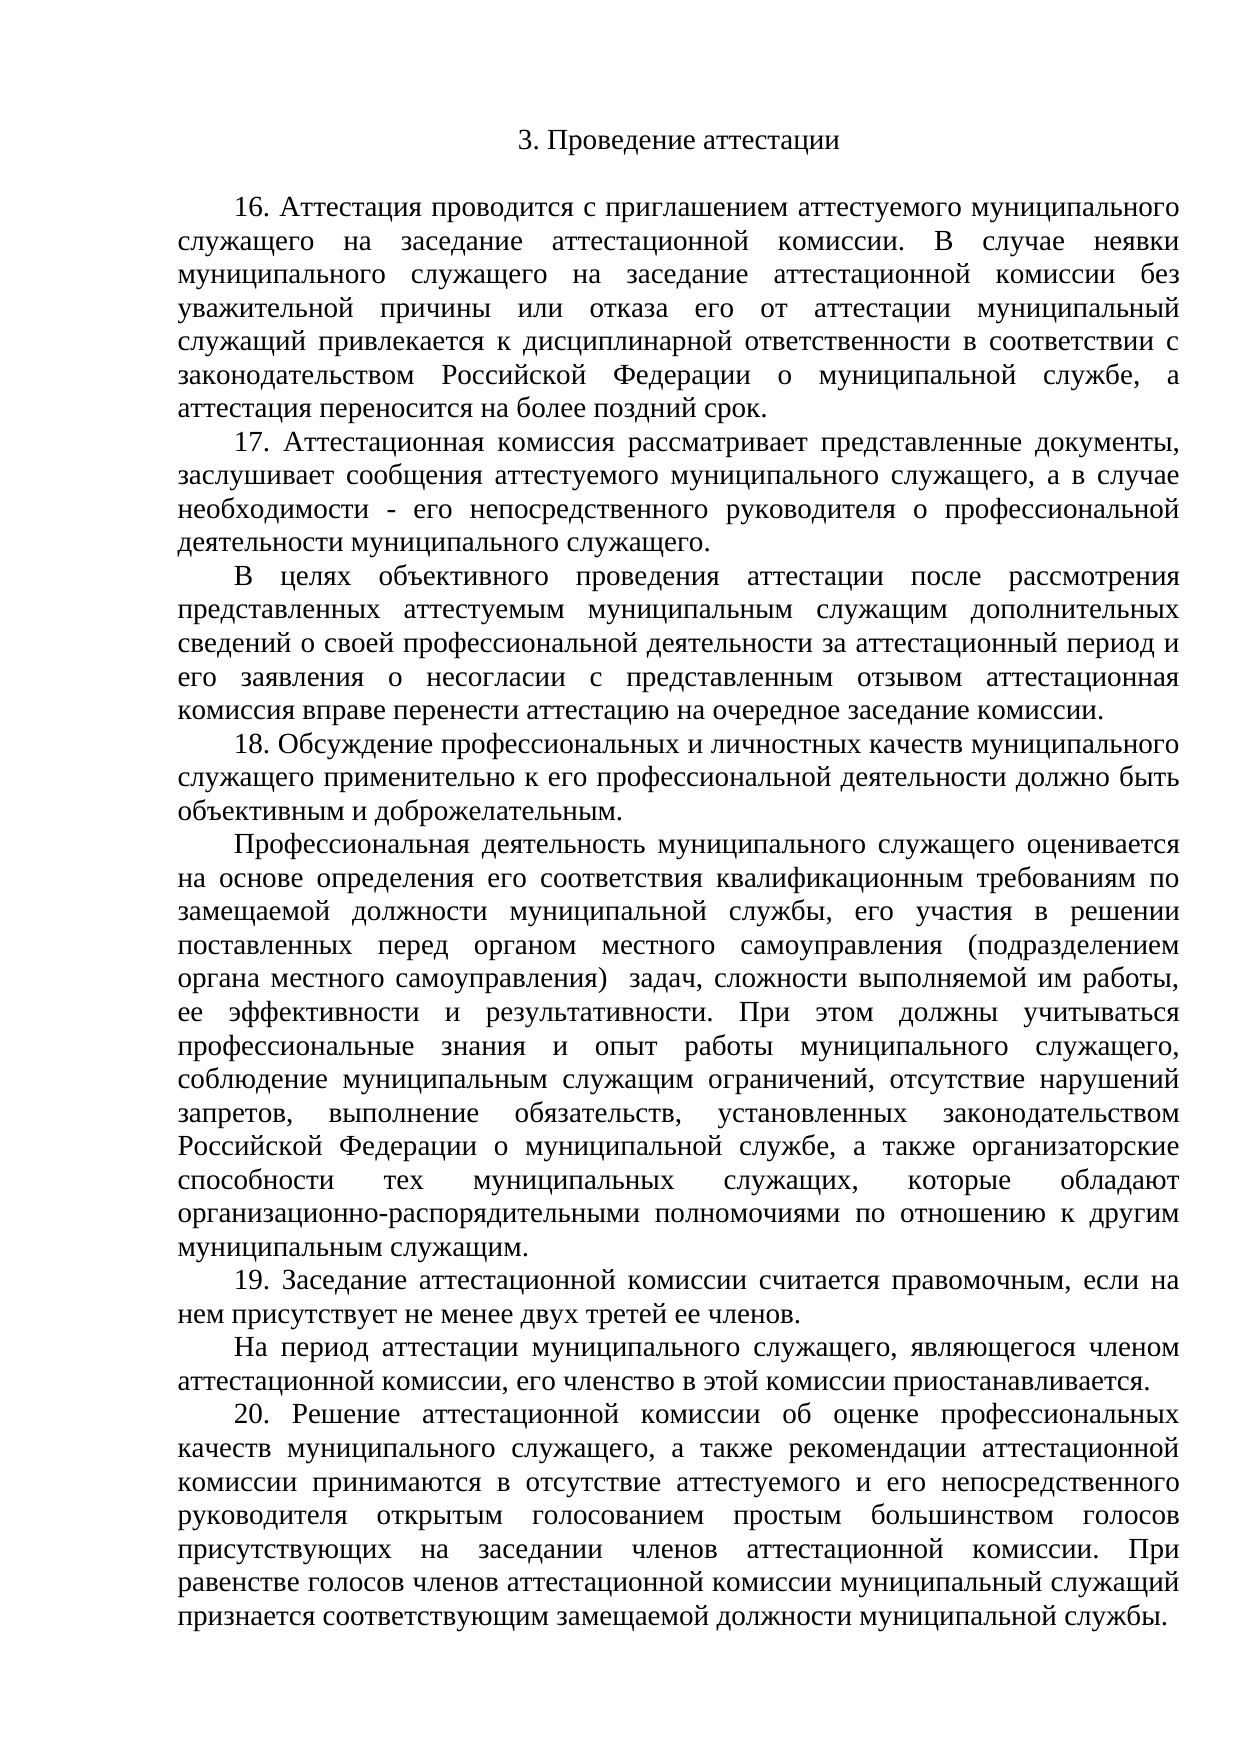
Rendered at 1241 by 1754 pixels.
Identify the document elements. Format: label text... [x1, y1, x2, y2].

text 3. Проведение аттестации [177, 122, 1180, 156]
text Профессиональная деятельность муниципального служащего оценивается на основе определения его соответствия квалификационным требованиям по замещаемой должности муниципальной службы, его участия в решении поставленных перед органом местного самоуправления (подразделением органа местного самоуправления) задач, сложности выполняемой им работы, ее эффективности и результативности. При этом должны учитываться профессиональные знания и опыт работы муниципального служащего, соблюдение муниципальным служащим ограничений, отсутствие нарушений запретов, выполнение обязательств, установленных законодательством Российской Федерации о муниципальной службе, а также организаторские способности тех муниципальных служащих, которые обладают организационно-распорядительными полномочиями по отношению к другим муниципальным служащим. [177, 826, 1180, 1262]
text 16. Аттестация проводится с приглашением аттестуемого муниципального служащего на заседание аттестационной комиссии. В случае неявки муниципального служащего на заседание аттестационной комиссии без уважительной причины или отказа его от аттестации муниципальный служащий привлекается к дисциплинарной ответственности в соответствии с законодательством Российской Федерации о муниципальной службе, а аттестация переносится на более поздний срок. [177, 189, 1180, 424]
text 20. Решение аттестационной комиссии об оценке профессиональных качеств муниципального служащего, а также рекомендации аттестационной комиссии принимаются в отсутствие аттестуемого и его непосредственного руководителя открытым голосованием простым большинством голосов присутствующих на заседании членов аттестационной комиссии. При равенстве голосов членов аттестационной комиссии муниципальный служащий признается соответствующим замещаемой должности муниципальной службы. [177, 1397, 1180, 1631]
text 19. Заседание аттестационной комиссии считается правомочным, если на нем присутствует не менее двух третей ее членов. [177, 1262, 1180, 1329]
text В целях объективного проведения аттестации после рассмотрения представленных аттестуемым муниципальным служащим дополнительных сведений о своей профессиональной деятельности за аттестационный период и его заявления о несогласии с представленным отзывом аттестационная комиссия вправе перенести аттестацию на очередное заседание комиссии. [177, 558, 1180, 726]
text 17. Аттестационная комиссия рассматривает представленные документы, заслушивает сообщения аттестуемого муниципального служащего, а в случае необходимости - его непосредственного руководителя о профессиональной деятельности муниципального служащего. [177, 424, 1180, 558]
text 18. Обсуждение профессиональных и личностных качеств муниципального служащего применительно к его профессиональной деятельности должно быть объективным и доброжелательным. [177, 726, 1180, 826]
text На период аттестации муниципального служащего, являющегося членом аттестационной комиссии, его членство в этой комиссии приостанавливается. [177, 1329, 1180, 1397]
